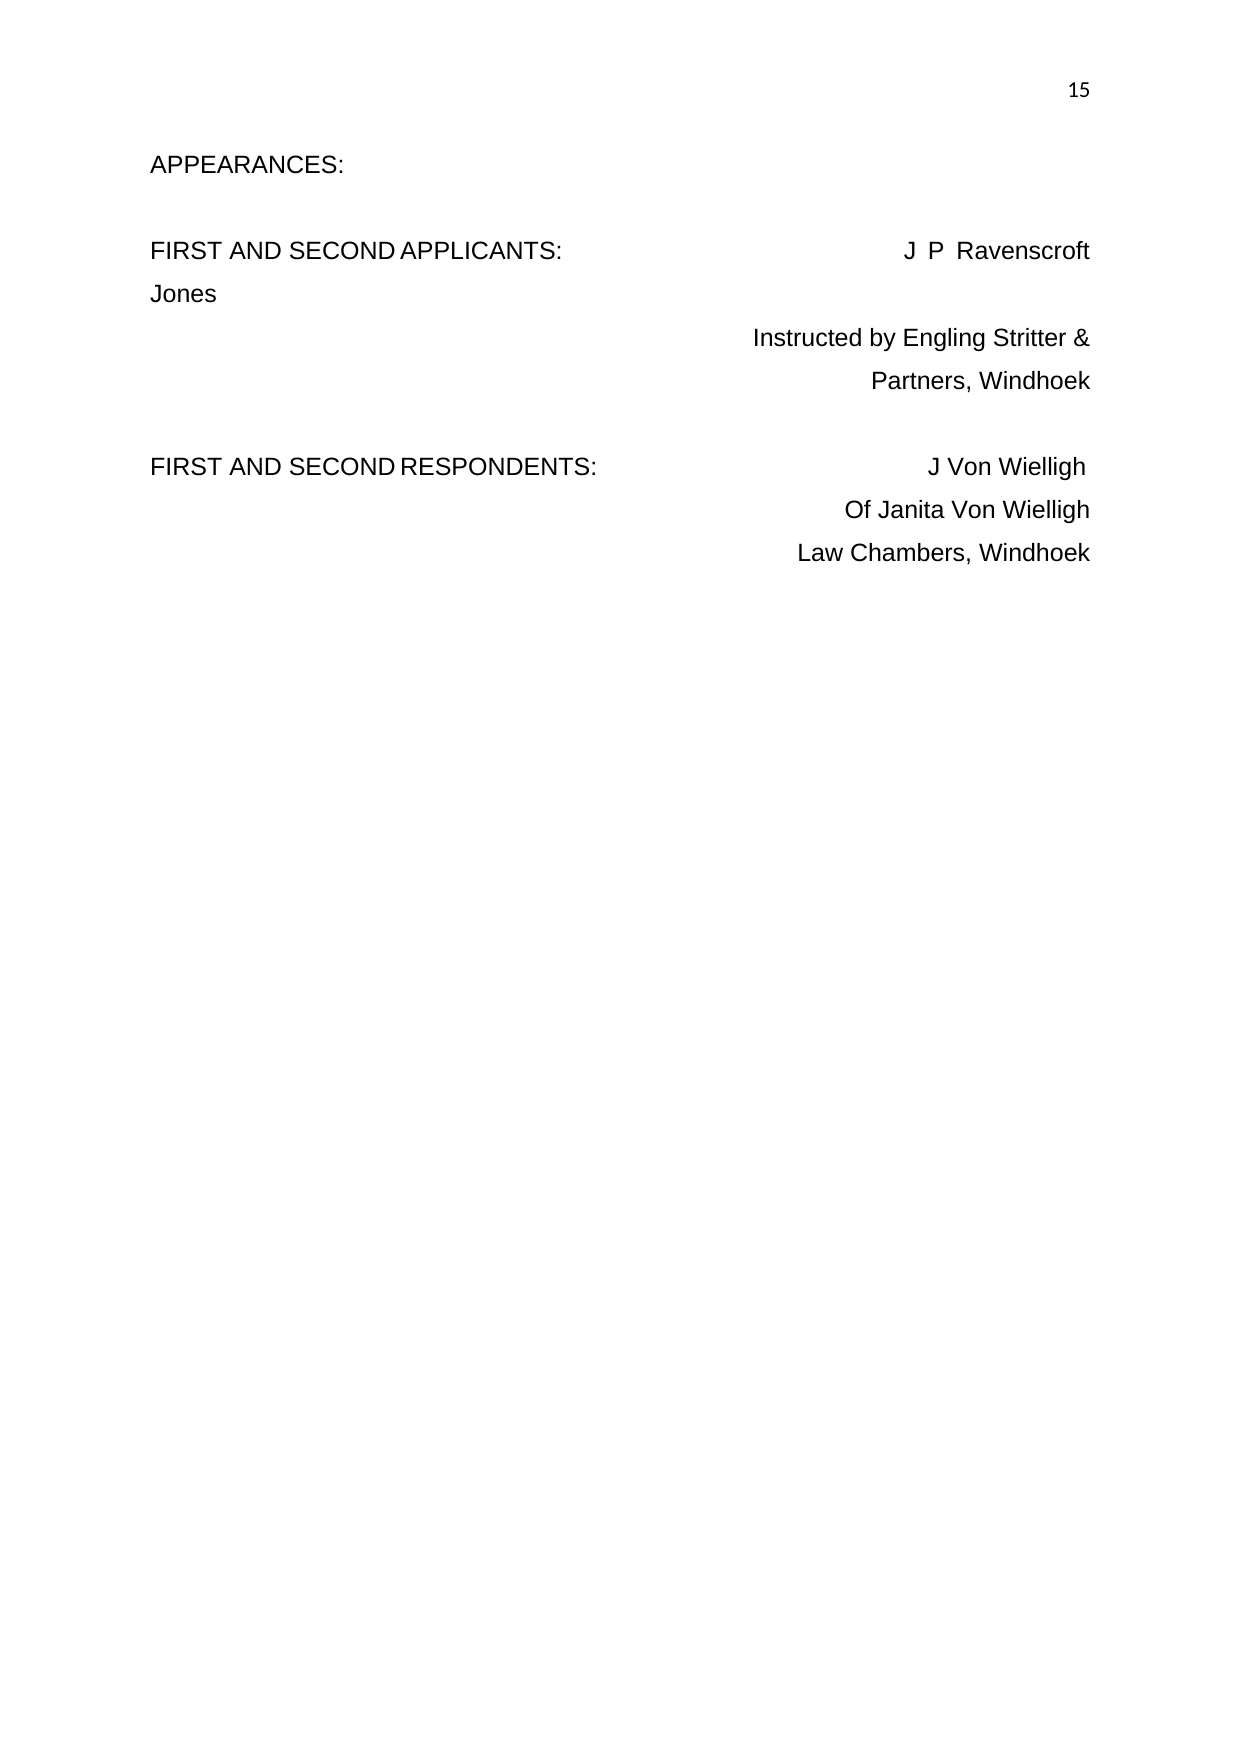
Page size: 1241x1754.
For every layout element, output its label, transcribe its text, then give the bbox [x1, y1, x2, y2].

text APPEARANCES: [150, 150, 1090, 179]
text Instructed by Engling Stritter & [150, 322, 1090, 351]
text Partners, Windhoek [150, 366, 1090, 394]
text FIRST AND SECOND RESPONDENTS: J Von Wielligh [150, 452, 1090, 481]
text Of Janita Von Wielligh [150, 495, 1090, 524]
text Law Chambers, Windhoek [150, 538, 1090, 567]
text FIRST AND SECOND APPLICANTS: J P Ravenscroft Jones [150, 236, 1090, 308]
